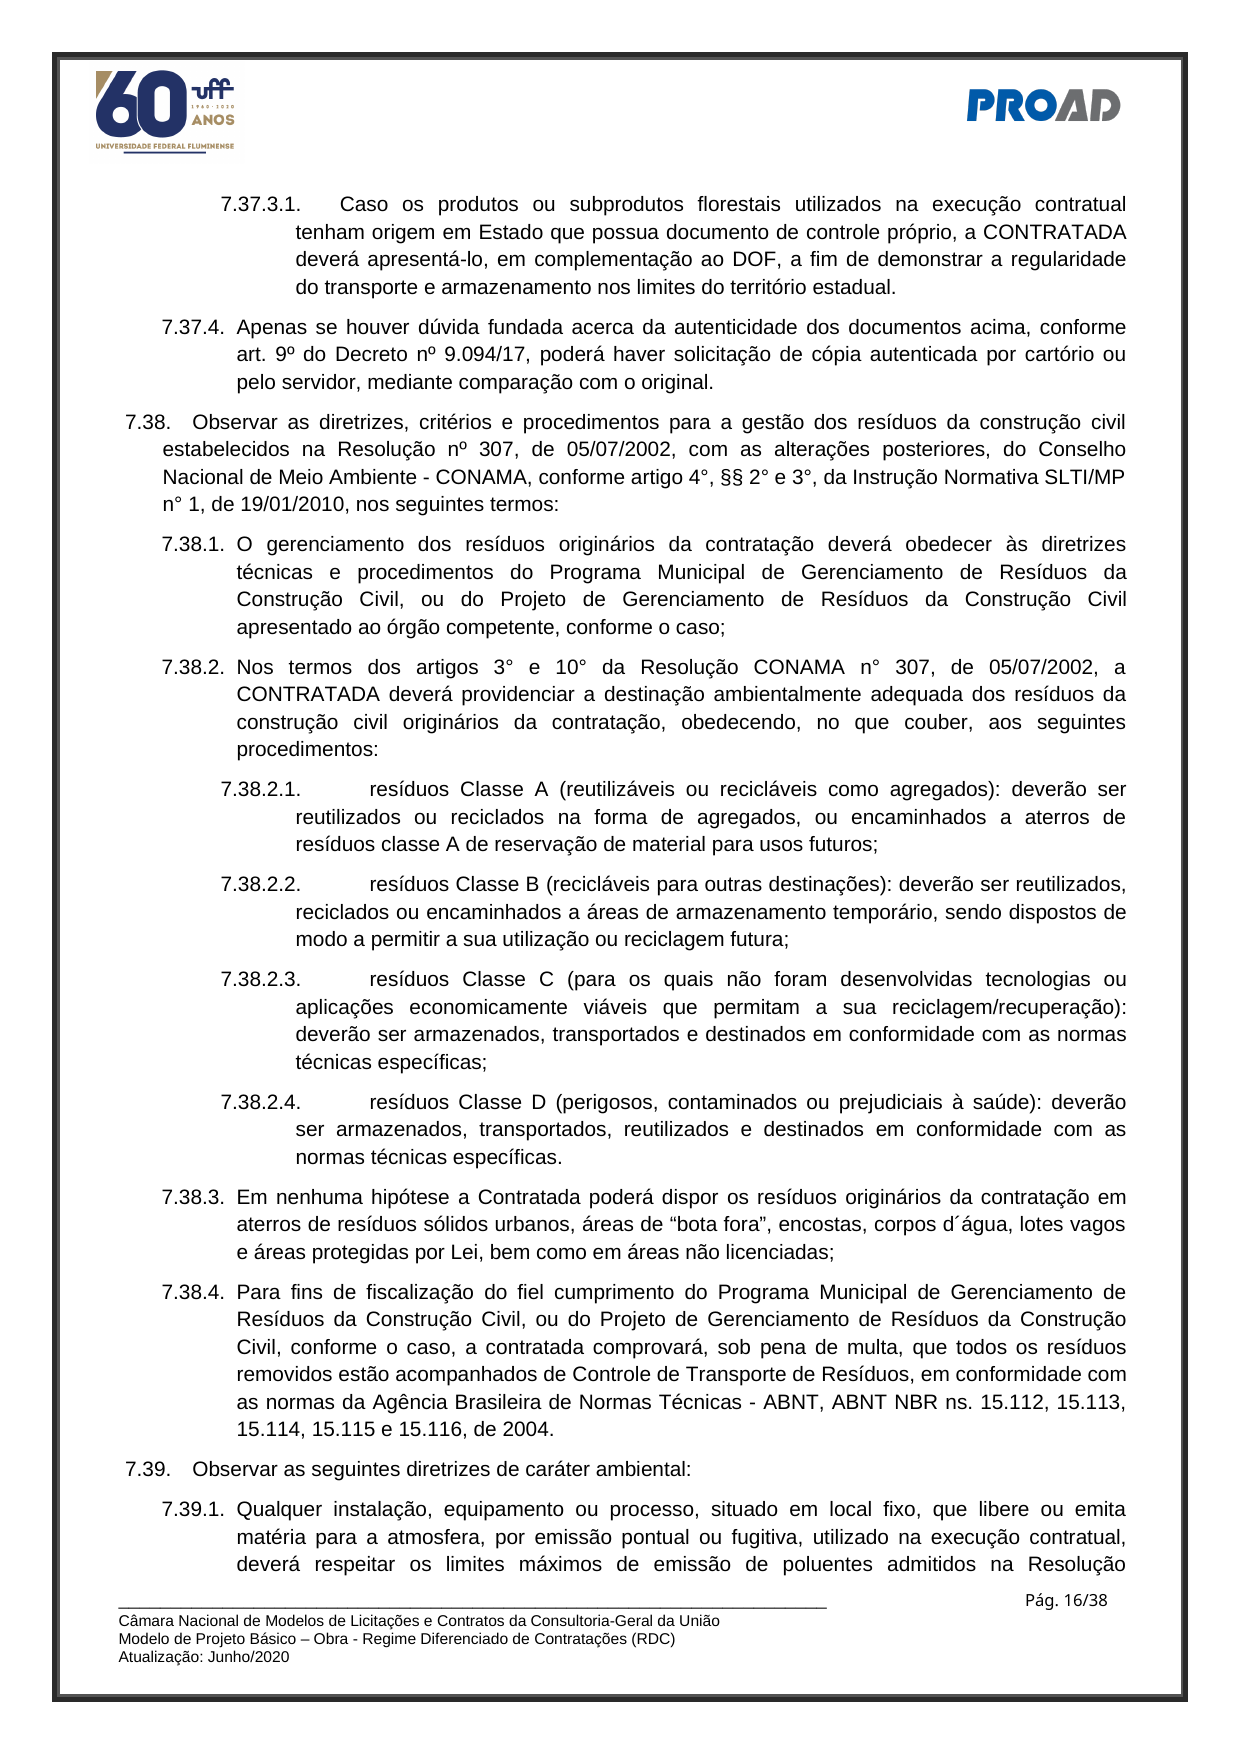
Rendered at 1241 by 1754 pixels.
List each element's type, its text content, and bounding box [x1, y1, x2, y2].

list Caso os produtos ou subprodutos florestais utilizados na execução contratual tenham origem em Estado que possua documento de controle próprio, a CONTRATADA deverá apresentá-lo, em complementação ao DOF, a fim de demonstrar a regularidade do transporte e armazenamento nos limites do território estadual. [220, 192, 1128, 298]
list Para fins de fiscalização do fiel cumprimento do Programa Municipal de Gerenciamento de Resíduos da Construção Civil, ou do Projeto de Gerenciamento de Resíduos da Construção Civil, conforme o caso, a contratada comprovará, sob pena de multa, que todos os resíduos removidos estão acompanhados de Controle de Transporte de Resíduos, em conformidade com as normas da Agência Brasileira de Normas Técnicas - ABNT, ABNT NBR ns. 15.112, 15.113, 15.114, 15.115 e 15.116, de 2004. [161, 1279, 1128, 1441]
list Apenas se houver dúvida fundada acerca da autenticidade dos documentos acima, conforme art. 9º do Decreto nº 9.094/17, poderá haver solicitação de cópia autenticada por cartório ou pelo servidor, mediante comparação com o original. [161, 314, 1128, 393]
list resíduos Classe B (recicláveis para outras destinações): deverão ser reutilizados, reciclados ou encaminhados a áreas de armazenamento temporário, sendo dispostos de modo a permitir a sua utilização ou reciclagem futura; [220, 872, 1128, 951]
list Observar as seguintes diretrizes de caráter ambiental: [125, 1457, 1128, 1481]
list resíduos Classe D (perigosos, contaminados ou prejudiciais à saúde): deverão ser armazenados, transportados, reutilizados e destinados em conformidade com as normas técnicas específicas. [220, 1089, 1128, 1168]
list Observar as diretrizes, critérios e procedimentos para a gestão dos resíduos da construção civil estabelecidos na Resolução nº 307, de 05/07/2002, com as alterações posteriores, do Conselho Nacional de Meio Ambiente - CONAMA, conforme artigo 4°, §§ 2° e 3°, da Instrução Normativa SLTI/MP n° 1, de 19/01/2010, nos seguintes termos: [125, 409, 1128, 516]
picture [88, 61, 245, 164]
picture [951, 73, 1135, 137]
list O gerenciamento dos resíduos originários da contratação deverá obedecer às diretrizes técnicas e procedimentos do Programa Municipal de Gerenciamento de Resíduos da Construção Civil, ou do Projeto de Gerenciamento de Resíduos da Construção Civil apresentado ao órgão competente, conforme o caso; [161, 532, 1128, 638]
list Nos termos dos artigos 3° e 10° da Resolução CONAMA n° 307, de 05/07/2002, a CONTRATADA deverá providenciar a destinação ambientalmente adequada dos resíduos da construção civil originários da contratação, obedecendo, no que couber, aos seguintes procedimentos: [161, 654, 1128, 761]
list Em nenhuma hipótese a Contratada poderá dispor os resíduos originários da contratação em aterros de resíduos sólidos urbanos, áreas de “bota fora”, encostas, corpos d´água, lotes vagos e áreas protegidas por Lei, bem como em áreas não licenciadas; [161, 1184, 1128, 1263]
list resíduos Classe A (reutilizáveis ou recicláveis como agregados): deverão ser reutilizados ou reciclados na forma de agregados, ou encaminhados a aterros de resíduos classe A de reservação de material para usos futuros; [220, 777, 1128, 856]
list resíduos Classe C (para os quais não foram desenvolvidas tecnologias ou aplicações economicamente viáveis que permitam a sua reciclagem/recuperação): deverão ser armazenados, transportados e destinados em conformidade com as normas técnicas específicas; [220, 967, 1128, 1073]
